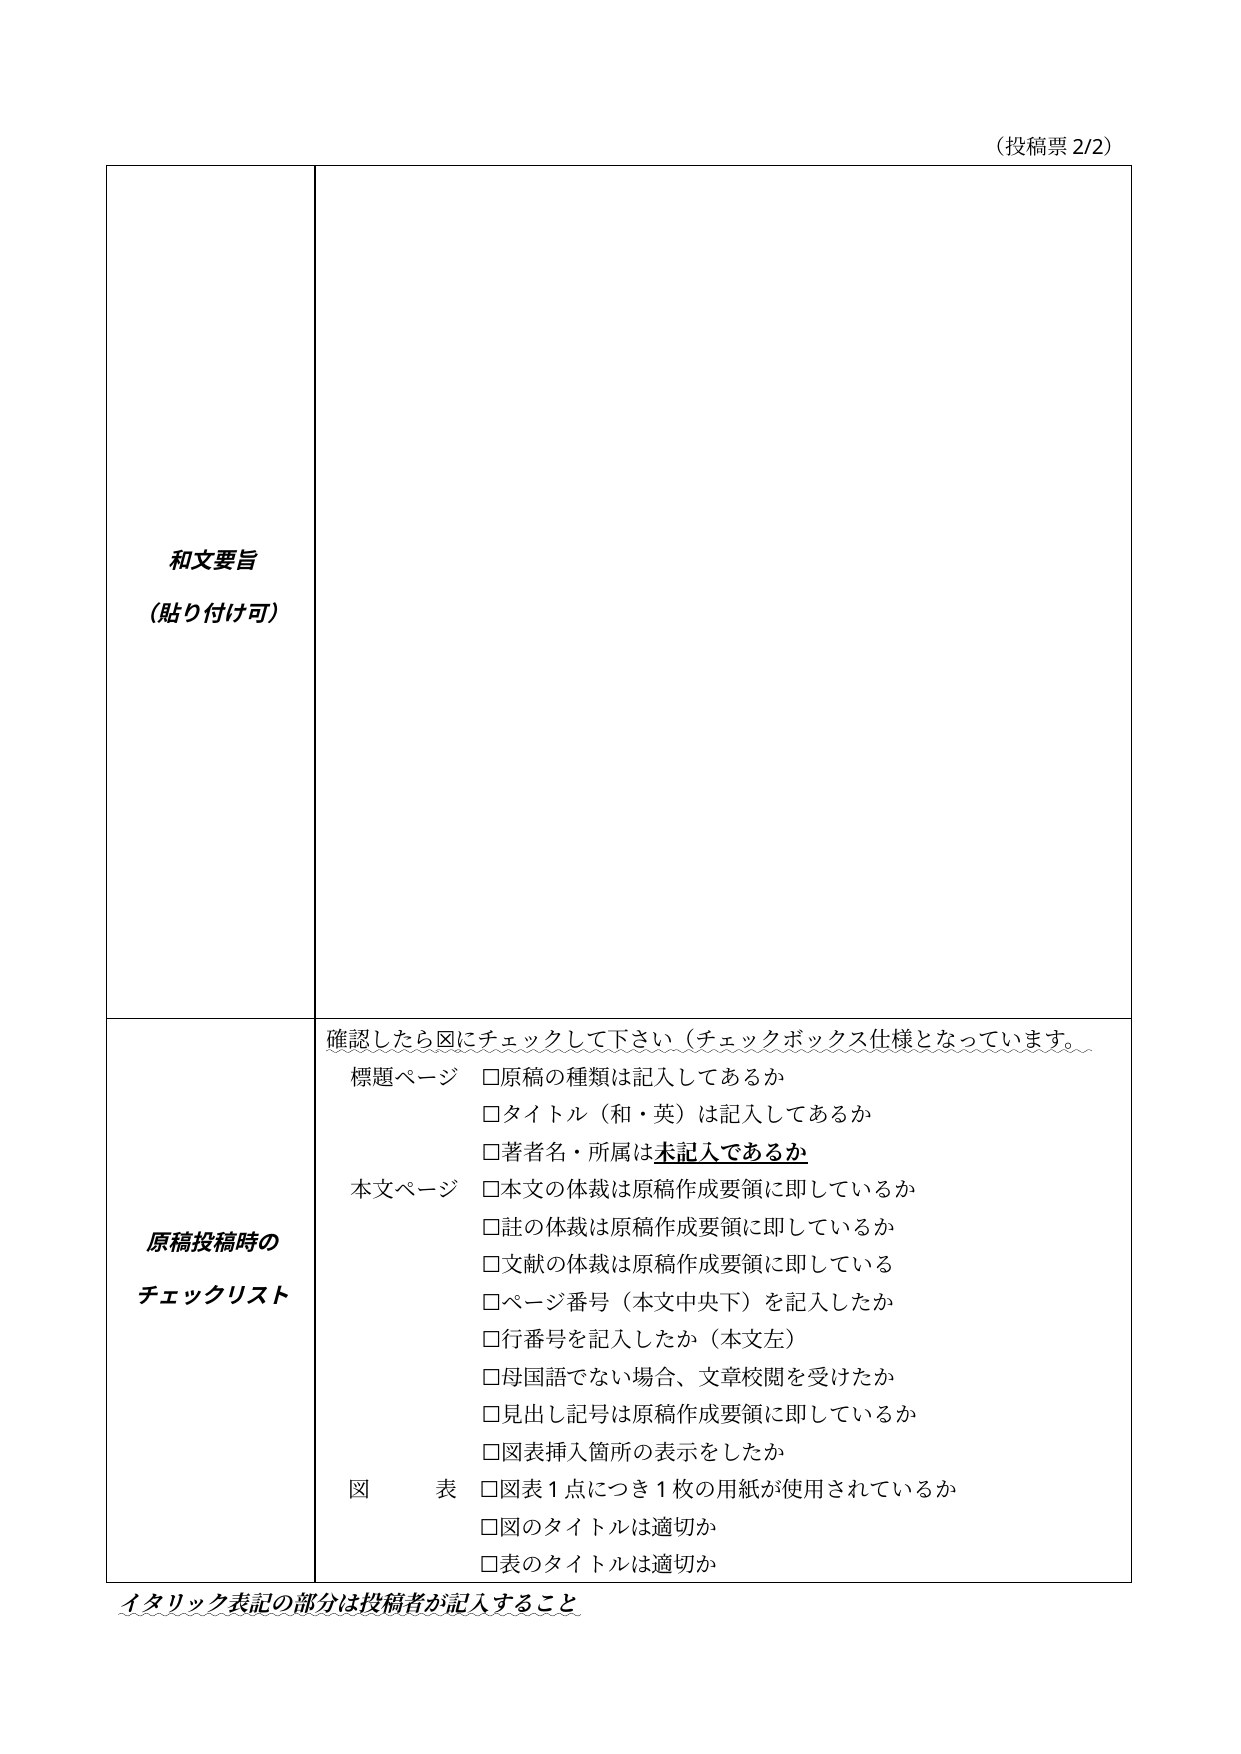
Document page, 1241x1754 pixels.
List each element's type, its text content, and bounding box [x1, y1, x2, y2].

table_header [316, 166, 1131, 1018]
table_header 和文要旨 （貼り付け可） [107, 166, 314, 1018]
table_cell 確認したらにチェックして下さい（チェックボックス仕様となっています。 標題ページ 原稿の種類は記入してあるか タイトル（和・英）は記入してあるか 著者名・所属は未記入であるか 本文ページ 本文の体裁は原稿作成要領に即しているか 註の体裁は原稿作成要領に即しているか 文献の体裁は原稿作成要領に即している ページ番号（本文中央下）を記入したか 行番号を記入したか（本文左） 母国語でない場合、文章校閲を受けたか 見出し記号は原稿作成要領に即しているか 図表挿入箇所の表示をしたか 図 表 図表1点につき1枚の用紙が使用されているか 図のタイトルは適切か 表のタイトルは適切か [316, 1019, 1131, 1582]
table_cell 原稿投稿時の チェックリスト [107, 1019, 314, 1582]
text （投稿票2/2） [118, 127, 1124, 164]
text イタリック表記の部分は投稿者が記入すること [118, 1583, 1124, 1620]
